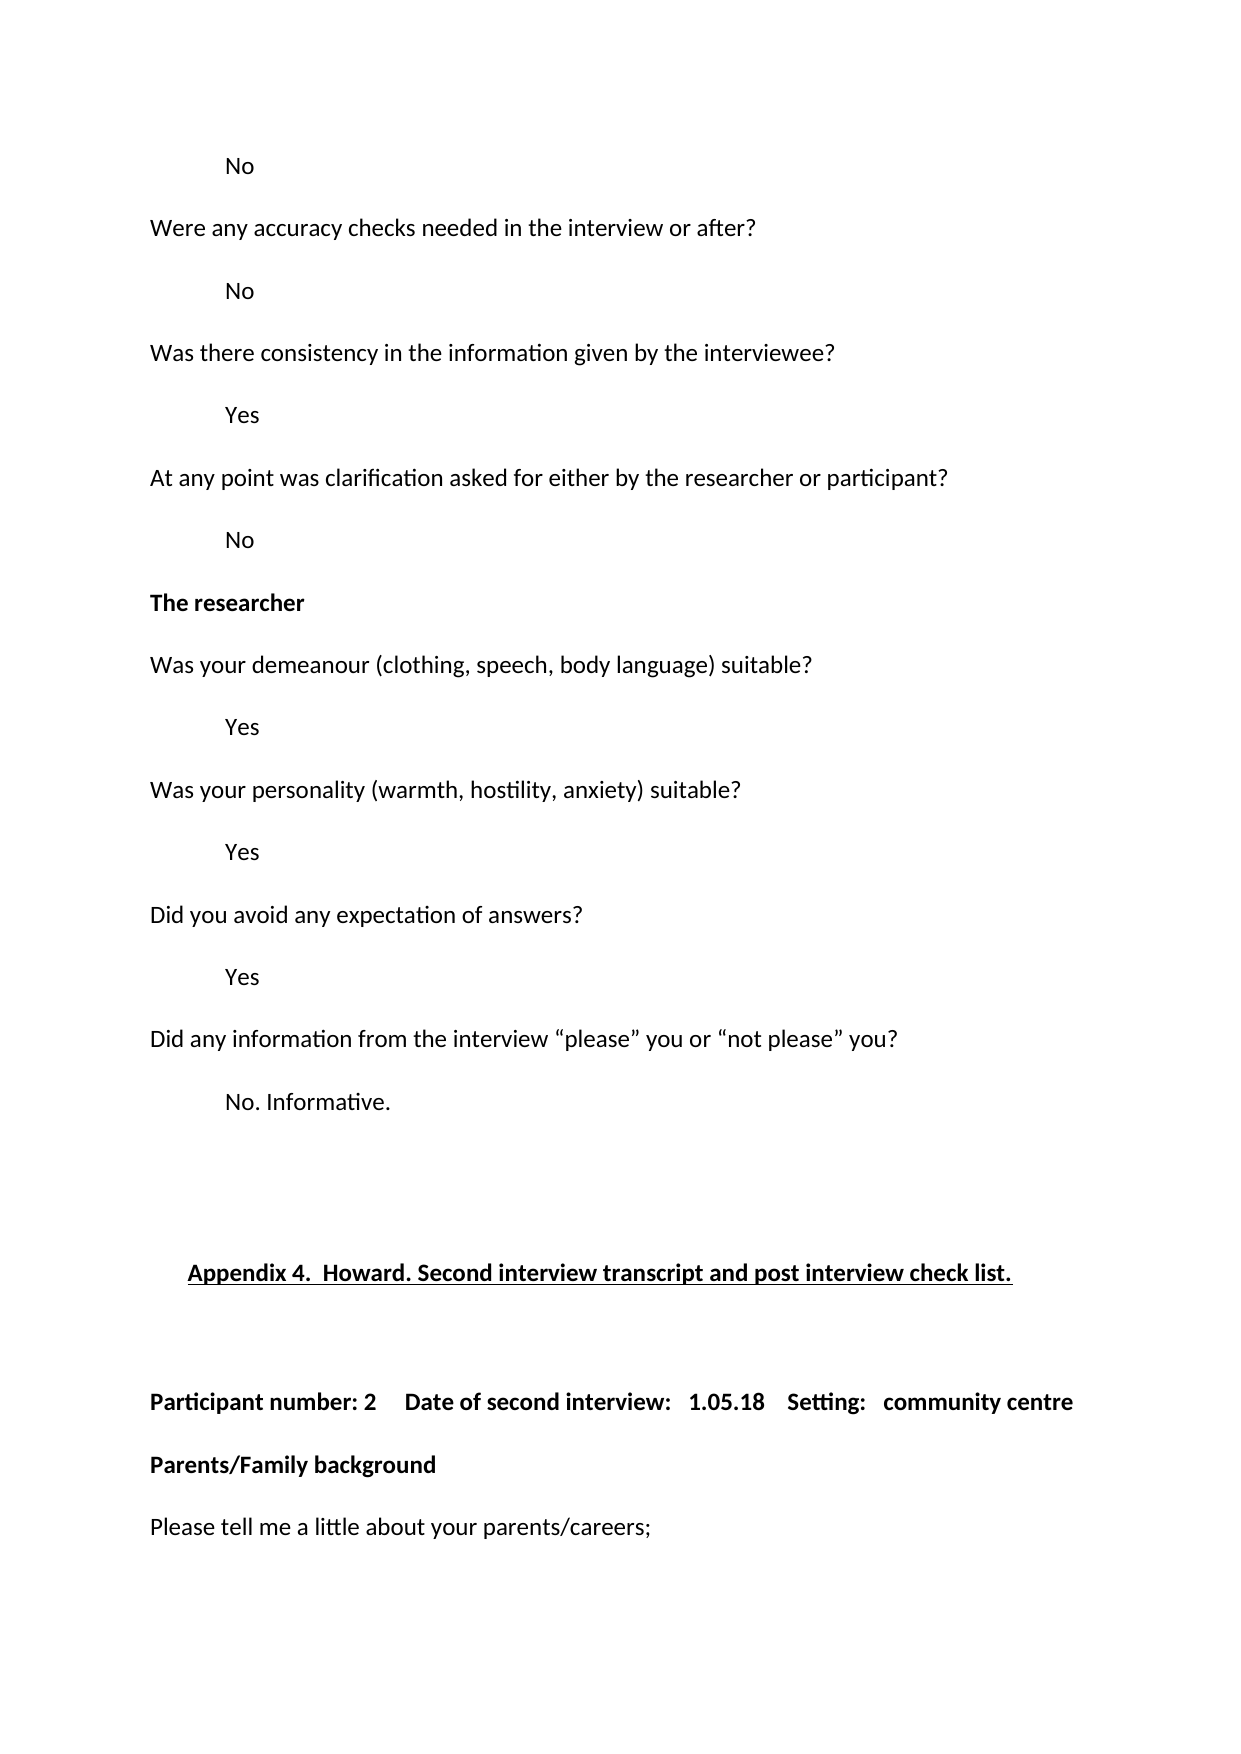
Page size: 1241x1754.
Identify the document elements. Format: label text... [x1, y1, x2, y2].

text Did you avoid any expectation of answers? [150, 899, 1090, 929]
text Appendix 4. Howard. Second interview transcript and post interview check list. [187, 1258, 1090, 1288]
text Did any information from the interview “please” you or “not please” you? [150, 1023, 1090, 1054]
text No [225, 524, 1090, 555]
text Please tell me a little about your parents/careers; [150, 1511, 1090, 1542]
text Was your demeanour (clothing, speech, body language) suitable? [150, 649, 1090, 680]
text No [225, 150, 1090, 181]
text Participant number: 2 Date of second interview: 1.05.18 Setting: community centre [150, 1387, 1090, 1417]
text Was your personality (warmth, hostility, anxiety) suitable? [150, 774, 1090, 804]
text The researcher [150, 587, 1090, 617]
text Yes [225, 961, 1090, 992]
text Was there consistency in the information given by the interviewee? [150, 337, 1090, 368]
text Were any accuracy checks needed in the interview or after? [150, 212, 1090, 243]
text Yes [225, 836, 1090, 867]
text At any point was clarification asked for either by the researcher or participant? [150, 462, 1090, 492]
text Parents/Family background [150, 1449, 1090, 1479]
text No [225, 275, 1090, 305]
text Yes [225, 399, 1090, 430]
text No. Informative. [225, 1086, 1090, 1116]
text Yes [225, 712, 1090, 742]
